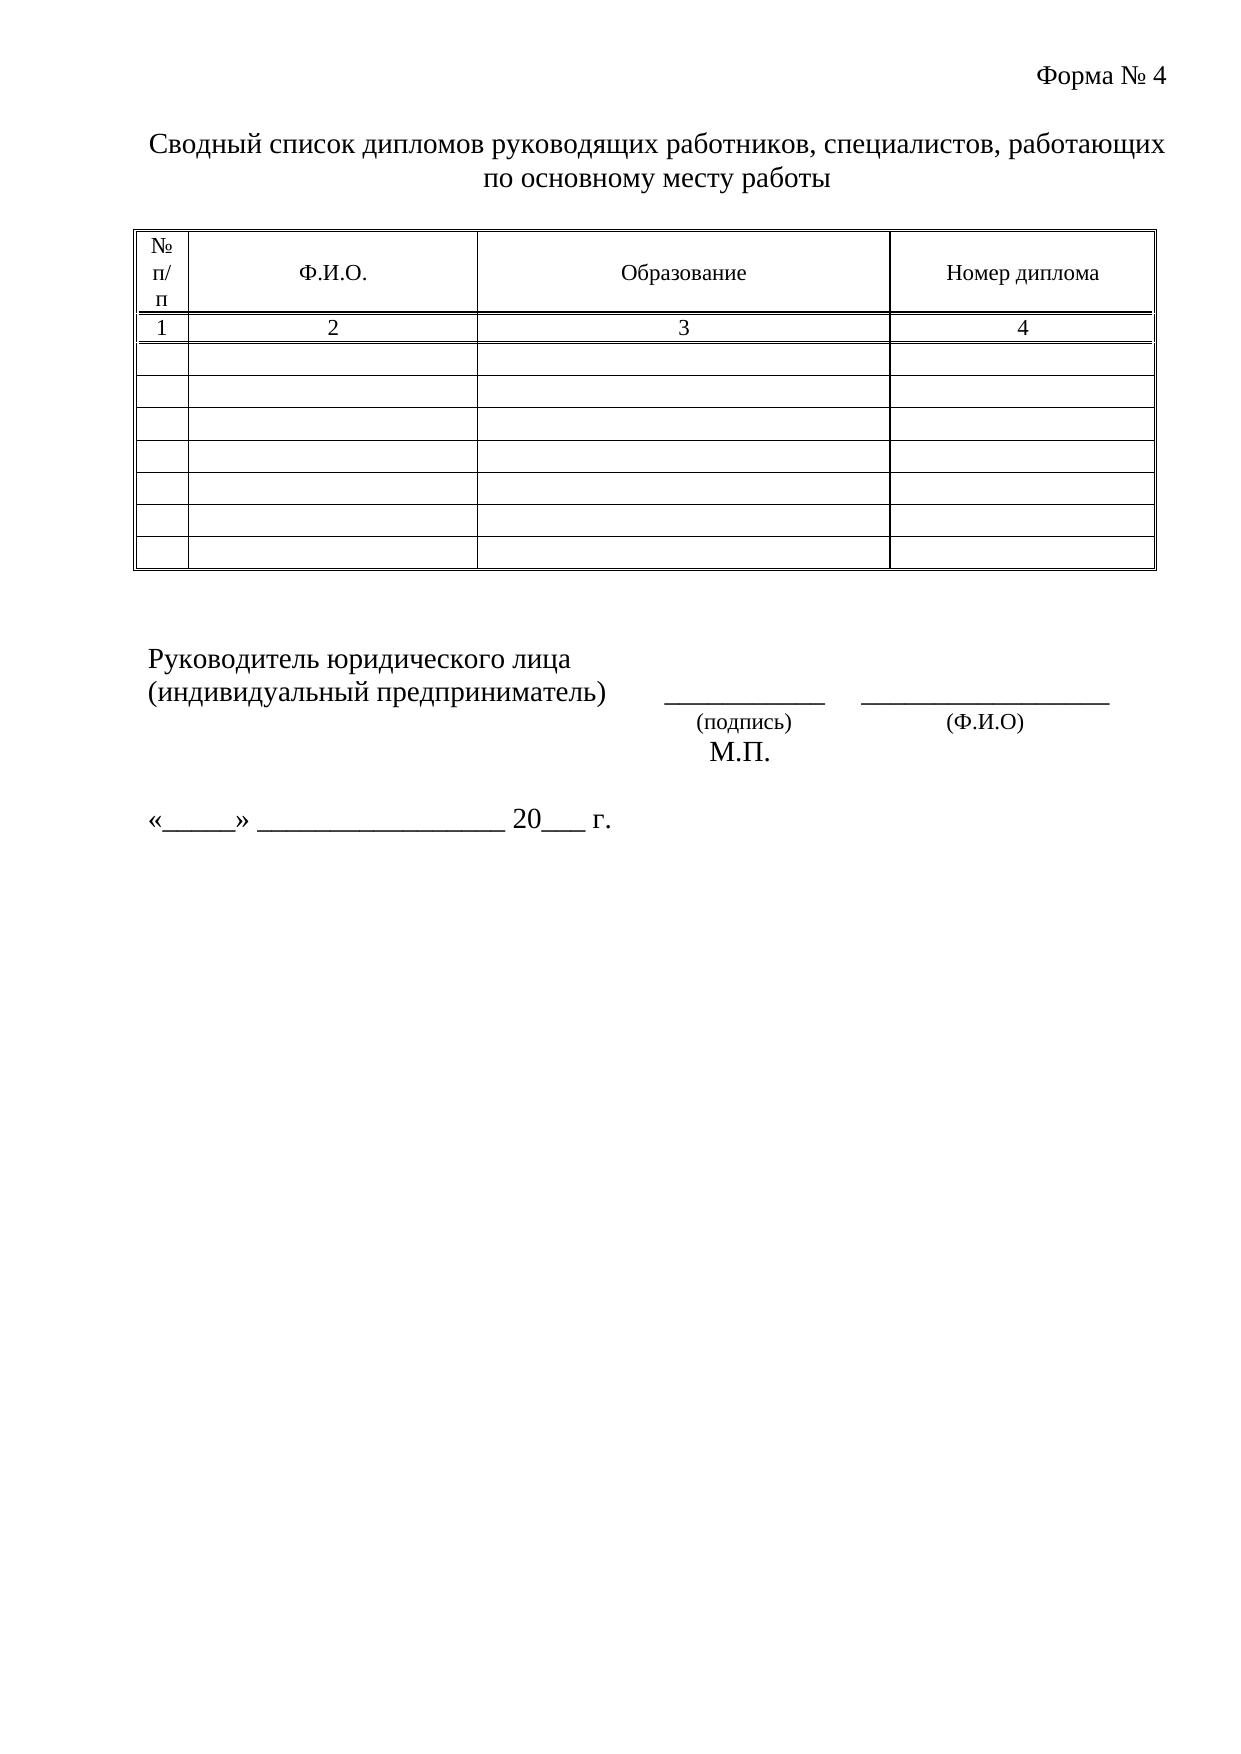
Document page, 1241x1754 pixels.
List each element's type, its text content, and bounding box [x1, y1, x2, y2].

table_cell [891, 505, 1154, 536]
text М.П. [148, 734, 1181, 768]
table_cell [189, 441, 477, 472]
text Сводный список дипломов руководящих работников, специалистов, работающих по основному месту работы [148, 126, 1166, 193]
table_cell [137, 341, 188, 375]
table_cell [478, 505, 889, 536]
table_cell [891, 376, 1154, 407]
table_cell [137, 376, 188, 407]
table_cell [478, 473, 889, 504]
table_cell [891, 441, 1154, 472]
table_cell [891, 341, 1154, 375]
table_cell [891, 537, 1154, 568]
table_cell 2 [189, 315, 477, 341]
table_cell [478, 344, 889, 375]
table_cell 3 [478, 315, 889, 341]
table_cell 4 [891, 311, 1154, 341]
table_cell [478, 408, 889, 439]
table_cell [137, 441, 188, 472]
table_cell [189, 344, 477, 375]
table_header Ф.И.О. [189, 232, 477, 311]
text Руководитель юридического лица [148, 641, 1181, 674]
table_header № п/п [137, 232, 188, 311]
table_cell [189, 537, 477, 568]
table_cell [137, 505, 188, 536]
text (подпись) (Ф.И.О) [148, 708, 1181, 734]
text (индивидуальный предприниматель) ___________ _________________ [148, 674, 1181, 708]
table_cell [137, 408, 188, 439]
table_cell [189, 376, 477, 407]
table_cell [478, 441, 889, 472]
table_cell [478, 376, 889, 407]
text «_____» _________________ 20___ г. [148, 801, 1181, 835]
table_cell [478, 537, 889, 568]
table_cell 1 [137, 311, 188, 341]
table_header Образование [478, 232, 889, 311]
table_cell [189, 505, 477, 536]
table_cell [189, 408, 477, 439]
table_cell [891, 473, 1154, 504]
table_cell [137, 473, 188, 504]
table_cell [137, 537, 188, 568]
table_cell [891, 408, 1154, 439]
table_header Номер диплома [891, 232, 1154, 311]
table_cell [189, 473, 477, 504]
text Форма № 4 [148, 59, 1166, 90]
